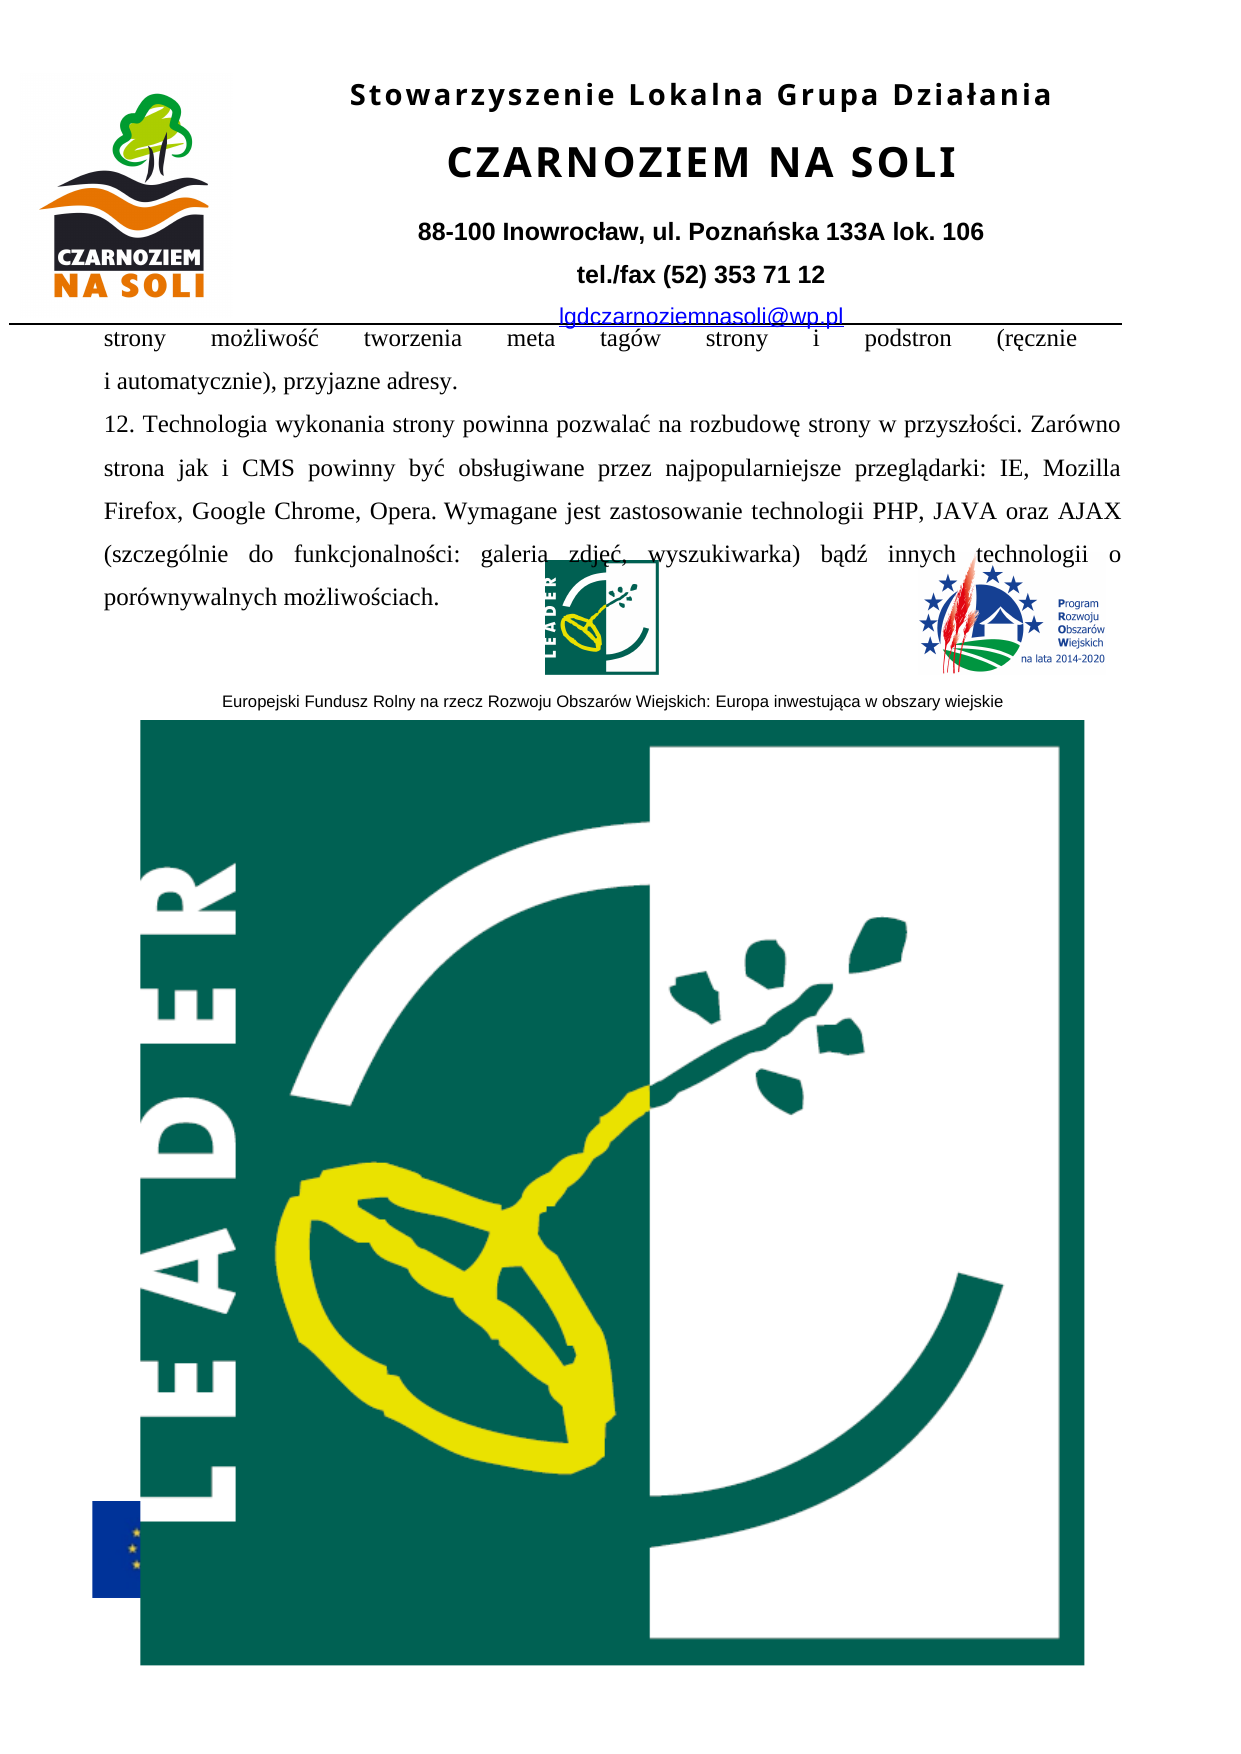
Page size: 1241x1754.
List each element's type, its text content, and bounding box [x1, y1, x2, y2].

picture [545, 611, 659, 675]
text 11. Optymalizacja pozycjonowania serwisu, tworzenie adresów przyjaznych użytkownikowi (user-friendly url); Strona "SEO friendly" wspierająca wszelkie technologie ułatwiające pozycjonowanie strony możliwość tworzenia meta tagów strony i podstron (ręcznie i automatycznie), przyjazne adresy. [103, 325, 1122, 395]
picture [20, 73, 233, 318]
picture [92, 720, 1086, 1667]
text 12. Technologia wykonania strony powinna pozwalać na rozbudowę strony w przyszłości. Zarówno strona jak i CMS powinny być obsługiwane przez najpopularniejsze przeglądarki: IE, Mozilla Firefox, Google Chrome, Opera. Wymagane jest zastosowanie technologii PHP, JAVA oraz AJAX (szczególnie do funkcjonalności: galeria zdjęć, wyszukiwarka) bądź innych technologii o porównywalnych możliwościach. [103, 409, 1122, 611]
picture [918, 611, 1106, 675]
